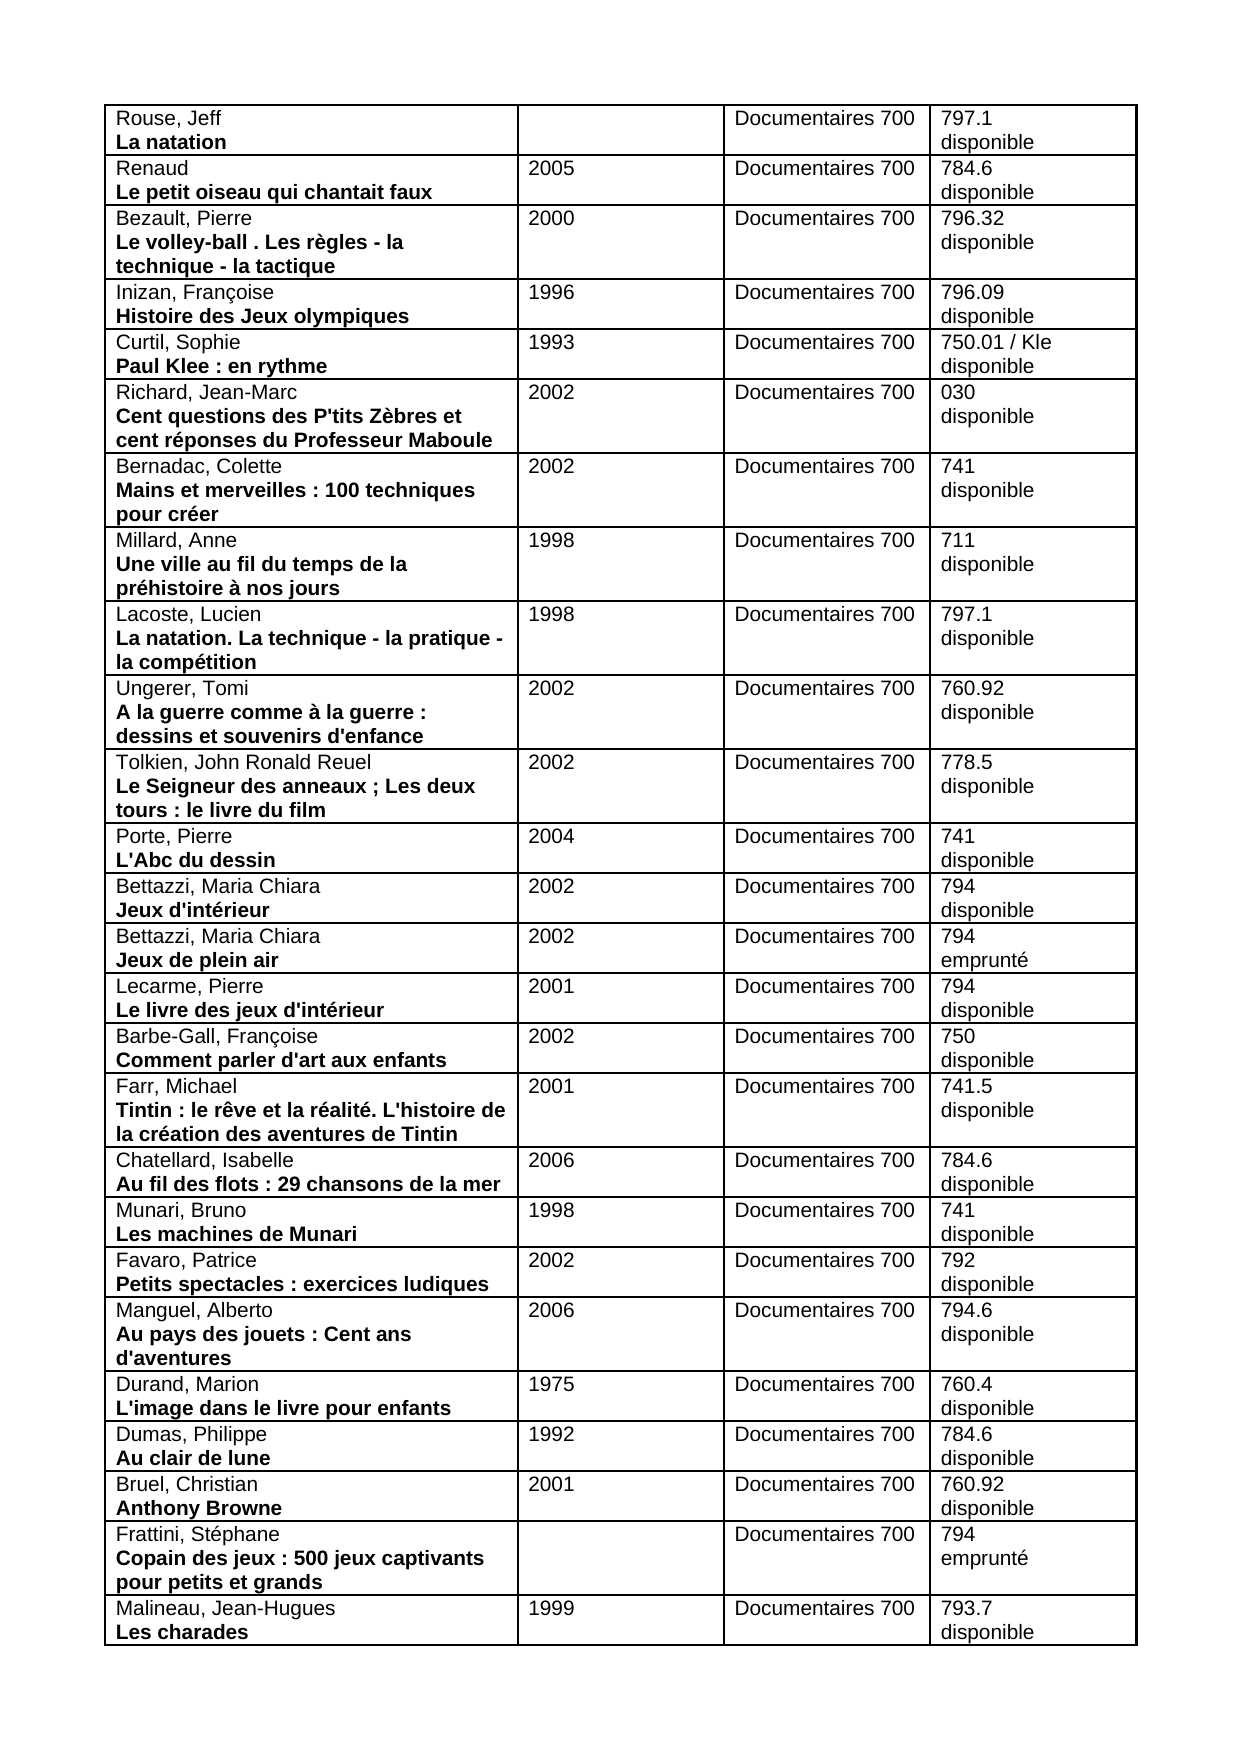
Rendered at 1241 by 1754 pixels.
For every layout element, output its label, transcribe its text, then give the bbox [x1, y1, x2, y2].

table_cell Malineau, Jean-Hugues Les charades [106, 1596, 517, 1644]
table_cell Documentaires 700 [725, 1248, 929, 1296]
table_cell 796.09 disponible [931, 280, 1135, 328]
table_cell 2004 [519, 824, 723, 872]
table_cell Documentaires 700 [725, 330, 929, 378]
table_cell [519, 106, 723, 154]
table_cell 741 disponible [931, 824, 1135, 872]
table_cell Bettazzi, Maria Chiara Jeux d'intérieur [106, 874, 517, 922]
table_cell Ungerer, Tomi A la guerre comme à la guerre : dessins et souvenirs d'enfance [106, 676, 517, 748]
table_cell Documentaires 700 [725, 1074, 929, 1146]
table_cell Documentaires 700 [725, 602, 929, 674]
table_cell 794 disponible [931, 874, 1135, 922]
table_cell Lacoste, Lucien La natation. La technique - la pratique - la compétition [106, 602, 517, 674]
table_cell 796.32 disponible [931, 206, 1135, 278]
table_cell 793.7 disponible [931, 1596, 1135, 1644]
table_cell 750.01 / Kle disponible [931, 330, 1135, 378]
table_cell Manguel, Alberto Au pays des jouets : Cent ans d'aventures [106, 1298, 517, 1370]
table_cell 784.6 disponible [931, 156, 1135, 204]
table_cell Documentaires 700 [725, 974, 929, 1022]
table_cell Lecarme, Pierre Le livre des jeux d'intérieur [106, 974, 517, 1022]
table_cell Bettazzi, Maria Chiara Jeux de plein air [106, 924, 517, 972]
table_cell 794 emprunté [931, 924, 1135, 972]
table_cell 2006 [519, 1148, 723, 1196]
table_cell 2005 [519, 156, 723, 204]
table_cell Durand, Marion L'image dans le livre pour enfants [106, 1372, 517, 1420]
table_cell Documentaires 700 [725, 454, 929, 526]
table_cell 2002 [519, 1024, 723, 1072]
table_cell 1975 [519, 1372, 723, 1420]
table_cell 797.1 disponible [931, 106, 1135, 154]
table_cell [519, 1522, 723, 1594]
table_cell Millard, Anne Une ville au fil du temps de la préhistoire à nos jours [106, 528, 517, 600]
table_cell Munari, Bruno Les machines de Munari [106, 1198, 517, 1246]
table_cell 1998 [519, 528, 723, 600]
table_cell 784.6 disponible [931, 1422, 1135, 1470]
table_cell Documentaires 700 [725, 1522, 929, 1594]
table_cell Documentaires 700 [725, 106, 929, 154]
table_cell 2002 [519, 380, 723, 452]
table_cell 1993 [519, 330, 723, 378]
table_cell Barbe-Gall, Françoise Comment parler d'art aux enfants [106, 1024, 517, 1072]
table_cell Renaud Le petit oiseau qui chantait faux [106, 156, 517, 204]
table_cell 741.5 disponible [931, 1074, 1135, 1146]
table_cell 1992 [519, 1422, 723, 1470]
table_cell 2006 [519, 1298, 723, 1370]
table_cell Documentaires 700 [725, 824, 929, 872]
table_cell 792 disponible [931, 1248, 1135, 1296]
table_cell Documentaires 700 [725, 1198, 929, 1246]
table_cell 794 disponible [931, 974, 1135, 1022]
table_cell Documentaires 700 [725, 528, 929, 600]
table_cell 2002 [519, 676, 723, 748]
table_cell Documentaires 700 [725, 1024, 929, 1072]
table_cell 2002 [519, 750, 723, 822]
table_cell Bruel, Christian Anthony Browne [106, 1472, 517, 1520]
table_cell Documentaires 700 [725, 1472, 929, 1520]
table_cell 760.92 disponible [931, 676, 1135, 748]
table_cell Rouse, Jeff La natation [106, 106, 517, 154]
table_cell Bezault, Pierre Le volley-ball . Les règles - la technique - la tactique [106, 206, 517, 278]
table_cell 760.4 disponible [931, 1372, 1135, 1420]
table_cell Documentaires 700 [725, 206, 929, 278]
table_cell Documentaires 700 [725, 1148, 929, 1196]
table_cell Chatellard, Isabelle Au fil des flots : 29 chansons de la mer [106, 1148, 517, 1196]
table_cell 030 disponible [931, 380, 1135, 452]
table_cell 778.5 disponible [931, 750, 1135, 822]
table_cell Frattini, Stéphane Copain des jeux : 500 jeux captivants pour petits et grands [106, 1522, 517, 1594]
table_cell Farr, Michael Tintin : le rêve et la réalité. L'histoire de la création des aventures de Tintin [106, 1074, 517, 1146]
table_cell Richard, Jean-Marc Cent questions des P'tits Zèbres et cent réponses du Professeur Maboule [106, 380, 517, 452]
table_cell Documentaires 700 [725, 1298, 929, 1370]
table_cell 1996 [519, 280, 723, 328]
table_cell 1998 [519, 602, 723, 674]
table_cell Documentaires 700 [725, 1372, 929, 1420]
table_cell Documentaires 700 [725, 750, 929, 822]
table_cell 741 disponible [931, 454, 1135, 526]
table_cell 2001 [519, 974, 723, 1022]
table_cell 711 disponible [931, 528, 1135, 600]
table_cell 741 disponible [931, 1198, 1135, 1246]
table_cell 1999 [519, 1596, 723, 1644]
table_cell 2000 [519, 206, 723, 278]
table_cell Porte, Pierre L'Abc du dessin [106, 824, 517, 872]
table_cell Bernadac, Colette Mains et merveilles : 100 techniques pour créer [106, 454, 517, 526]
table_cell Documentaires 700 [725, 1422, 929, 1470]
table_cell 784.6 disponible [931, 1148, 1135, 1196]
table_cell 750 disponible [931, 1024, 1135, 1072]
table_cell Inizan, Françoise Histoire des Jeux olympiques [106, 280, 517, 328]
table_cell 2002 [519, 874, 723, 922]
table_cell 2002 [519, 454, 723, 526]
table_cell Documentaires 700 [725, 280, 929, 328]
table_cell Documentaires 700 [725, 676, 929, 748]
table_cell Documentaires 700 [725, 924, 929, 972]
table_cell Documentaires 700 [725, 156, 929, 204]
table_cell Favaro, Patrice Petits spectacles : exercices ludiques [106, 1248, 517, 1296]
table_cell Documentaires 700 [725, 1596, 929, 1644]
table_cell 794 emprunté [931, 1522, 1135, 1594]
table_cell 794.6 disponible [931, 1298, 1135, 1370]
table_cell 2002 [519, 1248, 723, 1296]
table_cell Documentaires 700 [725, 380, 929, 452]
table_cell 797.1 disponible [931, 602, 1135, 674]
table_cell 2002 [519, 924, 723, 972]
table_cell Documentaires 700 [725, 874, 929, 922]
table_cell Curtil, Sophie Paul Klee : en rythme [106, 330, 517, 378]
table_cell 1998 [519, 1198, 723, 1246]
table_cell 2001 [519, 1074, 723, 1146]
table_cell 2001 [519, 1472, 723, 1520]
table_cell 760.92 disponible [931, 1472, 1135, 1520]
table_cell Tolkien, John Ronald Reuel Le Seigneur des anneaux ; Les deux tours : le livre du film [106, 750, 517, 822]
table_cell Dumas, Philippe Au clair de lune [106, 1422, 517, 1470]
